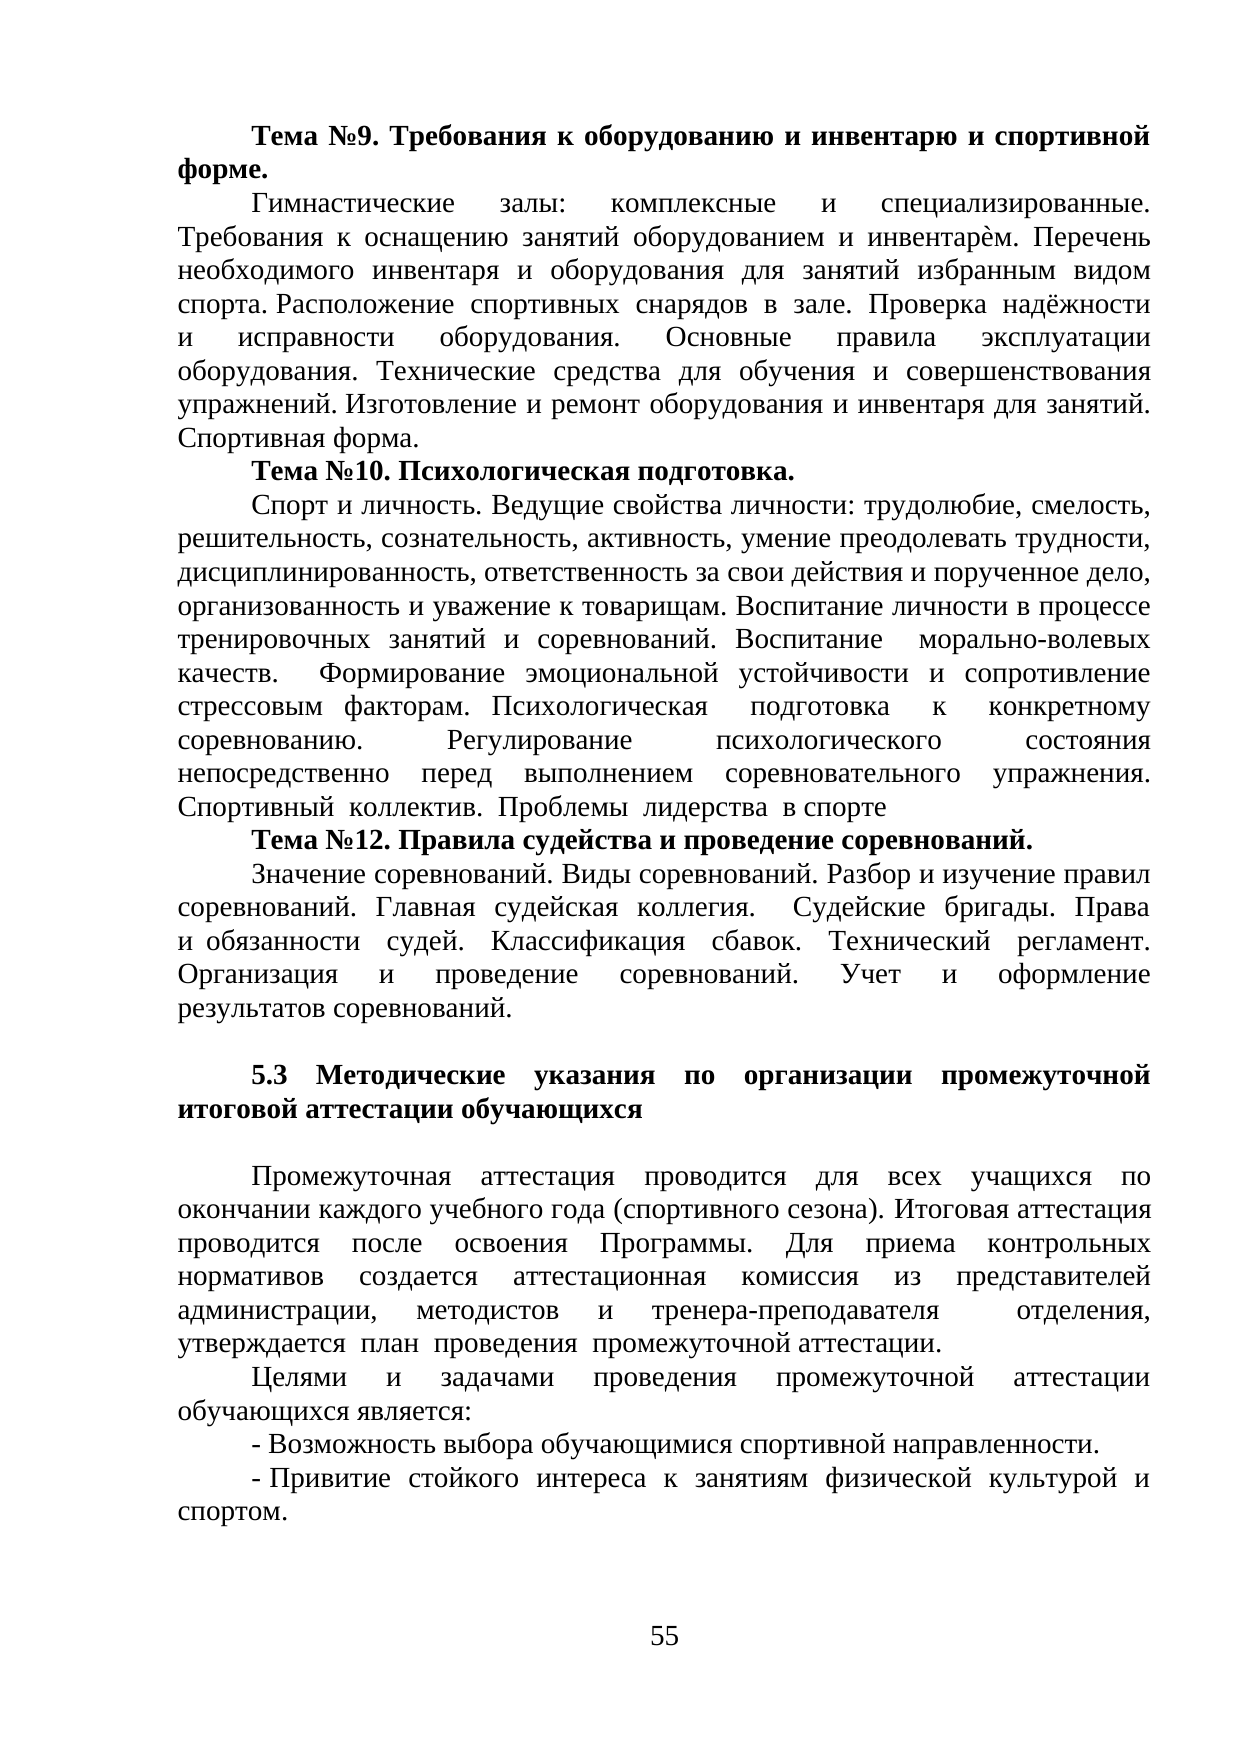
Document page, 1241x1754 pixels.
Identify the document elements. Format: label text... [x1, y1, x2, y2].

text Тема №12. Правила судейства и проведение соревнований. [177, 822, 1152, 856]
text Тема №10. Психологическая подготовка. [177, 453, 1152, 487]
text 5.3 Методические указания по организации промежуточной итоговой аттестации обучающихся [177, 1057, 1152, 1124]
text Значение соревнований. Виды соревнований. Разбор и изучение правил соревнований. Главная судейская коллегия. Судейские бригады. Права и обязанности судей. Классификация сбавок. Технический регламент. Организация и проведение соревнований. Учет и оформление результатов соревнований. [177, 856, 1152, 1024]
text - Возможность выбора обучающимися спортивной направленности. [177, 1426, 1152, 1460]
text Тема №9. Требования к оборудованию и инвентарю и спортивной форме. [177, 118, 1152, 185]
text Гимнастические залы: комплексные и специализированные. Требования к оснащению занятий оборудованием и инвентарѐм. Перечень необходимого инвентаря и оборудования для занятий избранным видом спорта. Расположение спортивных снарядов в зале. Проверка надёжности и исправности оборудования. Основные правила эксплуатации оборудования. Технические средства для обучения и совершенствования упражнений. Изготовление и ремонт оборудования и инвентаря для занятий. Спортивная форма. [177, 185, 1152, 453]
text Целями и задачами проведения промежуточной аттестации обучающихся является: [177, 1359, 1152, 1426]
text - Привитие стойкого интереса к занятиям физической культурой и спортом. [177, 1460, 1152, 1527]
text Промежуточная аттестация проводится для всех учащихся по окончании каждого учебного года (спортивного сезона). Итоговая аттестация проводится после освоения Программы. Для приема контрольных нормативов создается аттестационная комиссия из представителей администрации, методистов и тренера-преподавателя отделения, утверждается план проведения промежуточной аттестации. [177, 1158, 1152, 1359]
text Спорт и личность. Ведущие свойства личности: трудолюбие, смелость, решительность, сознательность, активность, умение преодолевать трудности, дисциплинированность, ответственность за свои действия и порученное дело, организованность и уважение к товарищам. Воспитание личности в процессе тренировочных занятий и соревнований. Воспитание морально-волевых качеств. Формирование эмоциональной устойчивости и сопротивление стрессовым факторам. Психологическая подготовка к конкретному соревнованию. Регулирование психологического состояния непосредственно перед выполнением соревновательного упражнения. Спортивный коллектив. Проблемы лидерства в спорте [177, 487, 1152, 822]
